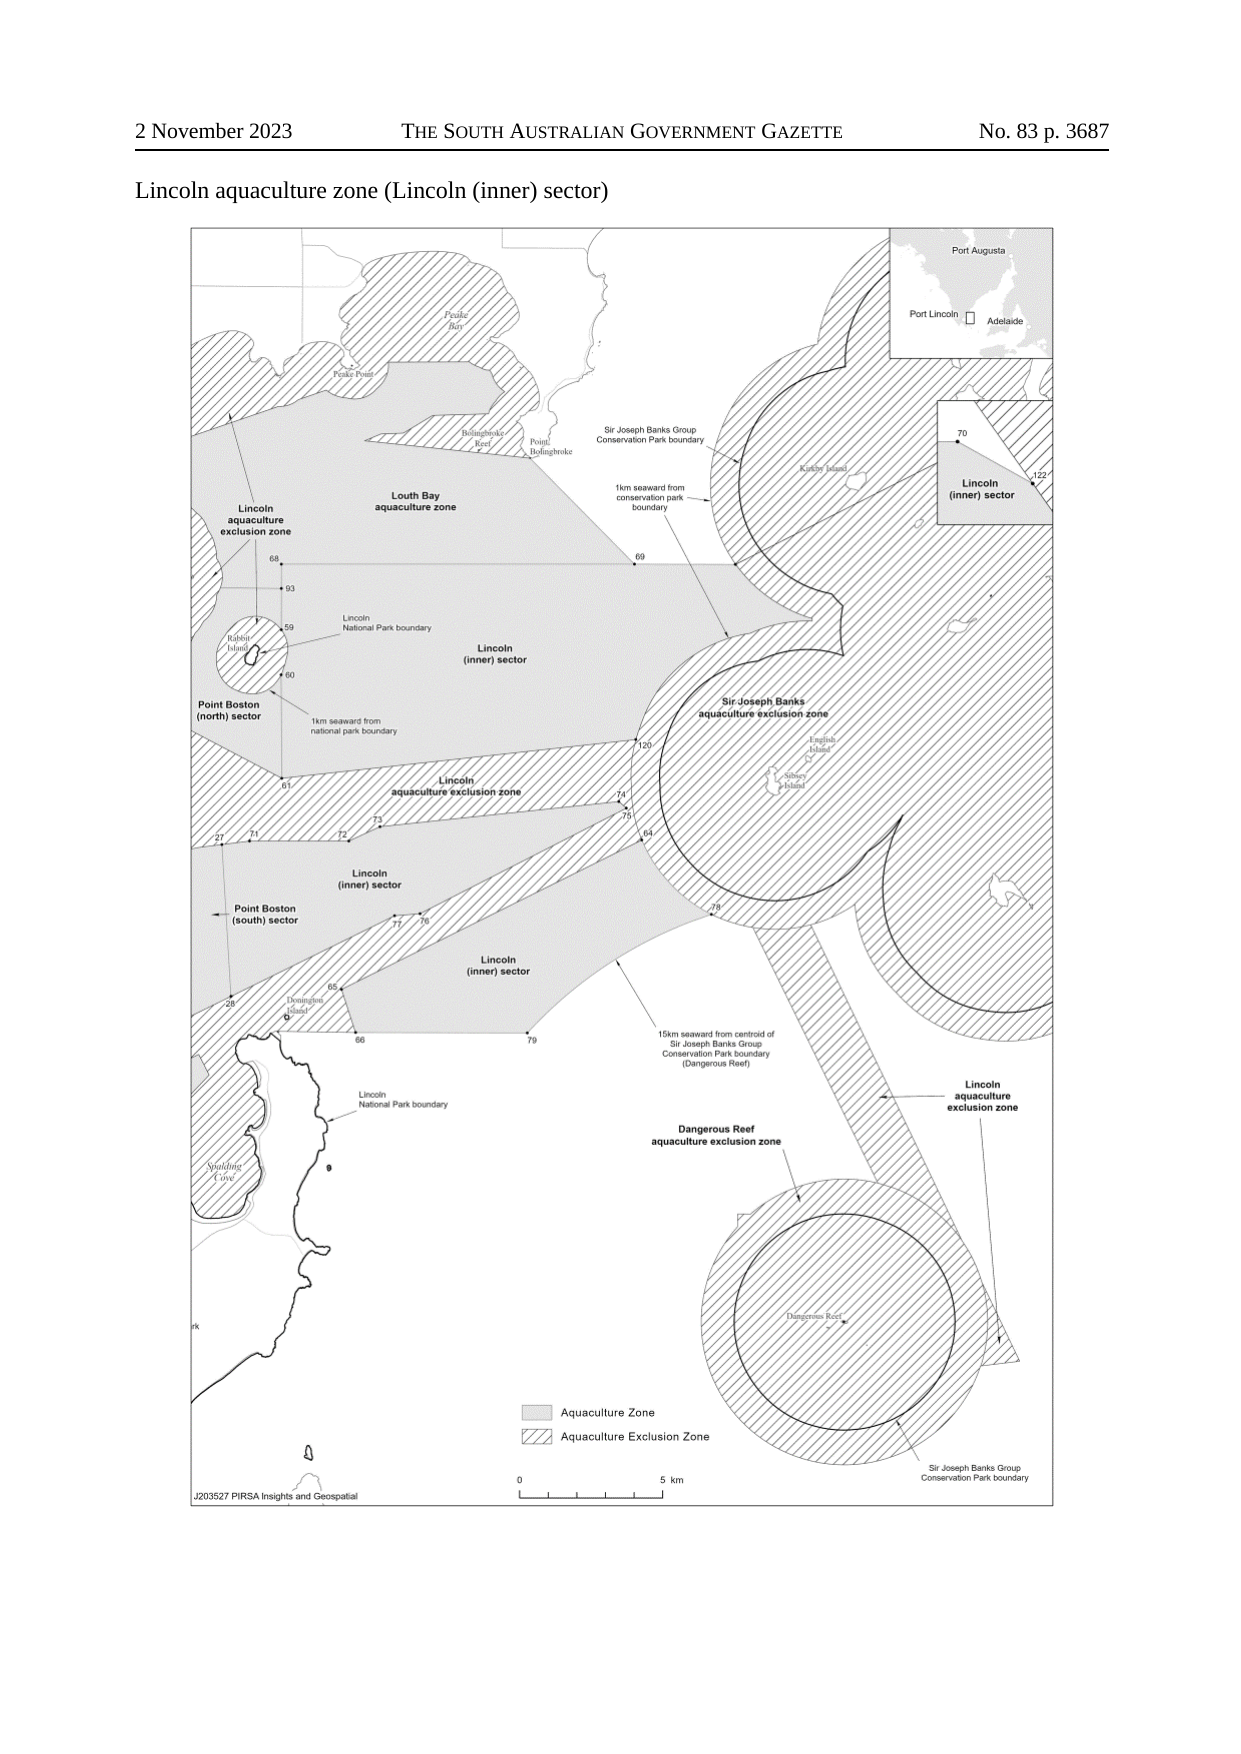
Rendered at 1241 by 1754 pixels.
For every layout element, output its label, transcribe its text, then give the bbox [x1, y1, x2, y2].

text Lincoln aquaculture zone (Lincoln (inner) sector) [135, 176, 1109, 203]
picture [178, 216, 1066, 1519]
